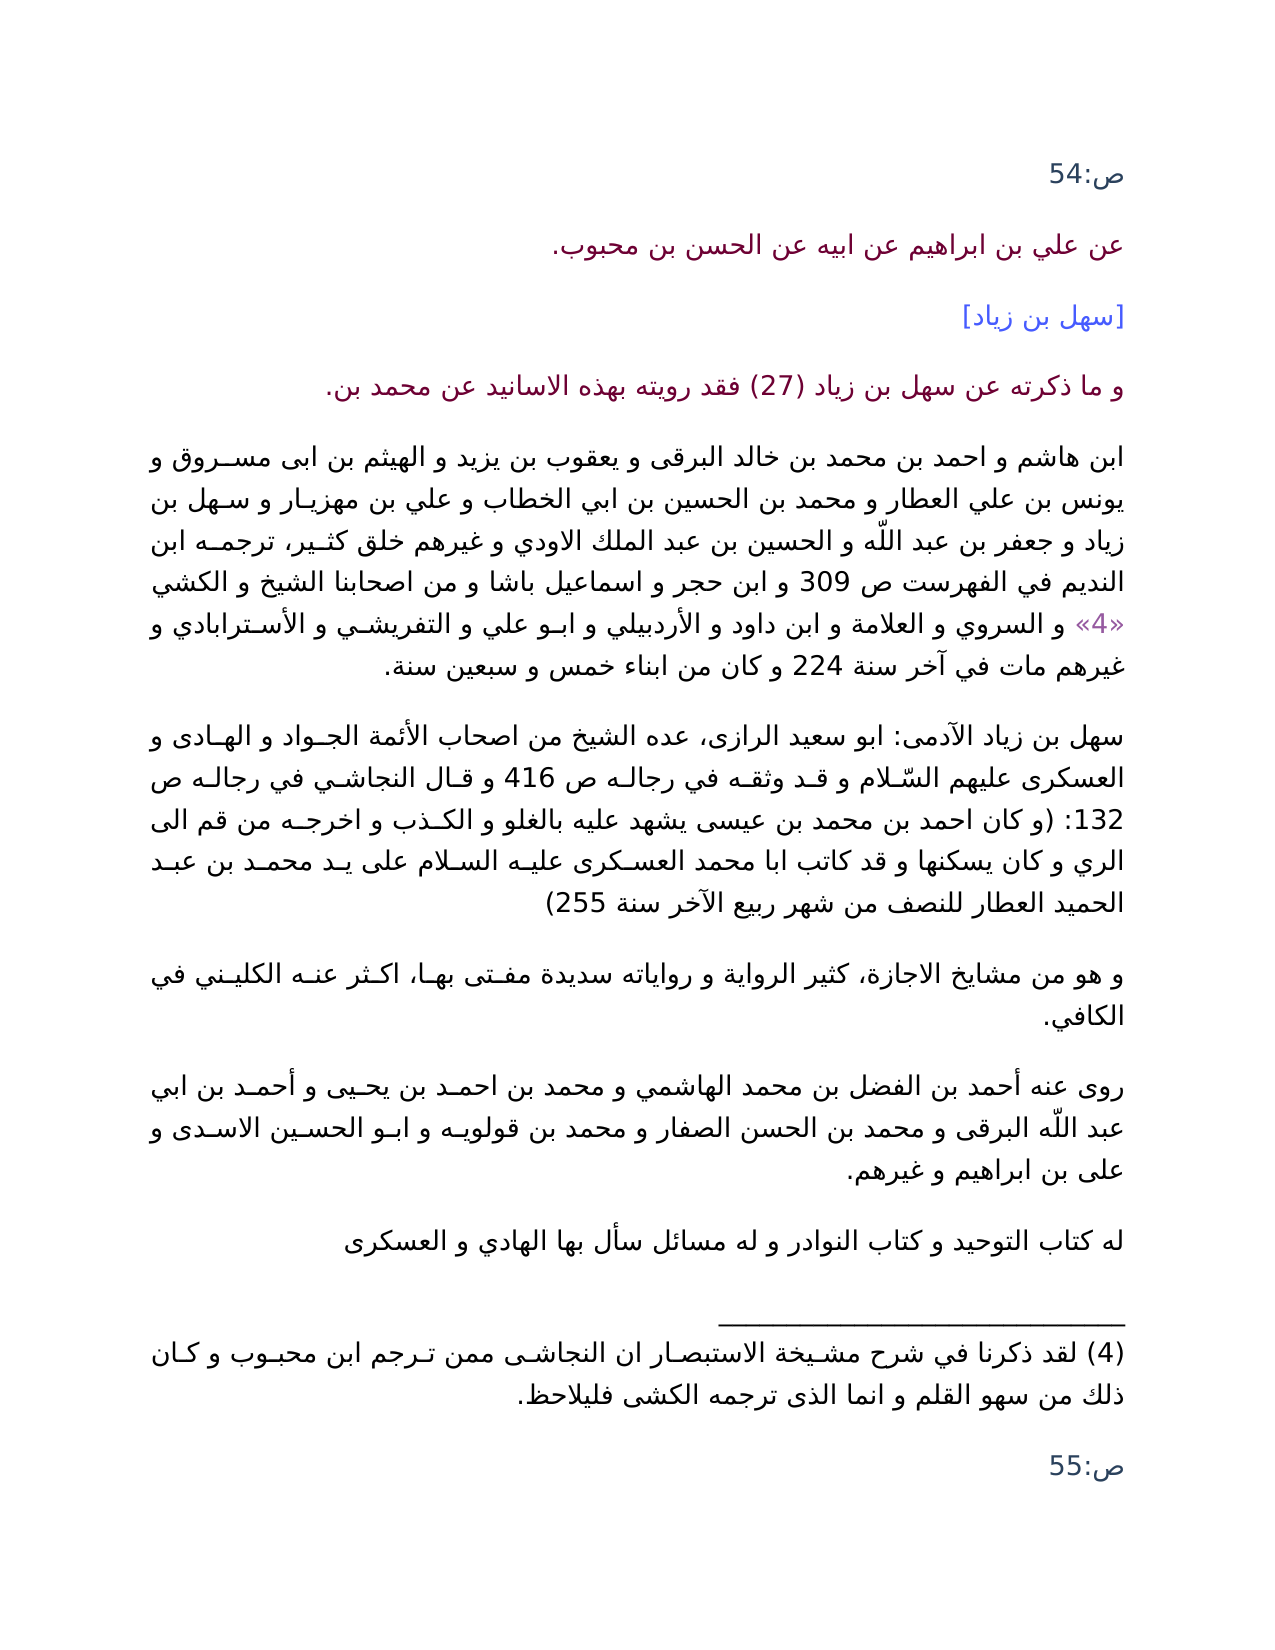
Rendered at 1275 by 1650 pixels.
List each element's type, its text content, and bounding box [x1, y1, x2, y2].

text ص:54 [150, 150, 1125, 192]
text ______________________________ (4) لقد ذكرنا في شرح مشيخة الاستبصار ان النجاشى ممن ترجم ابن محبوب و كان ذلك من سهو القلم و انما الذى ترجمه الكشى فليلاحظ. [150, 1287, 1125, 1412]
text له كتاب التوحيد و كتاب النوادر و له مسائل سأل بها الهادي و العسكرى‏ [150, 1217, 1125, 1258]
text ابن هاشم و احمد بن محمد بن خالد البرقى و يعقوب بن يزيد و الهيثم بن ابى مسروق و يونس بن علي العطار و محمد بن الحسين بن ابي الخطاب و علي بن مهزيار و سهل بن زياد و جعفر بن عبد اللّه و الحسين بن عبد الملك الاودي و غيرهم خلق كثير، ترجمه ابن النديم في الفهرست ص 309 و ابن حجر و اسماعيل باشا و من اصحابنا الشيخ و الكشي‏ «4» و السروي و العلامة و ابن داود و الأردبيلي و ابو علي و التفريشي و الأسترابادي و غيرهم مات في آخر سنة 224 و كان من ابناء خمس و سبعين سنة. [150, 433, 1125, 683]
text ص:55 [150, 1442, 1125, 1483]
text [سهل بن زياد] [150, 292, 1125, 333]
text سهل بن زياد الآدمى: ابو سعيد الرازى، عده الشيخ من اصحاب الأئمة الجواد و الهادى و العسكرى عليهم السّلام و قد وثقه في رجاله ص 416 و قال النجاشي في رجاله ص 132: (و كان احمد بن محمد بن عيسى يشهد عليه بالغلو و الكذب و اخرجه من قم الى الري و كان يسكنها و قد كاتب ابا محمد العسكرى عليه السلام على يد محمد بن عبد الحميد العطار للنصف من شهر ربيع الآخر سنة 255) [150, 712, 1125, 921]
text و ما ذكرته عن سهل بن زياد (27) فقد رويته بهذه الاسانيد عن محمد بن. [150, 362, 1125, 404]
text و هو من مشايخ الاجازة، كثير الرواية و رواياته سديدة مفتى بها، اكثر عنه الكليني في الكافي. [150, 950, 1125, 1033]
text عن علي بن ابراهيم عن ابيه عن الحسن بن محبوب. [150, 221, 1125, 262]
text روى عنه أحمد بن الفضل بن محمد الهاشمي و محمد بن احمد بن يحيى و أحمد بن ابي عبد اللّه البرقى و محمد بن الحسن الصفار و محمد بن قولويه و ابو الحسين الاسدى و على بن ابراهيم و غيرهم. [150, 1062, 1125, 1187]
